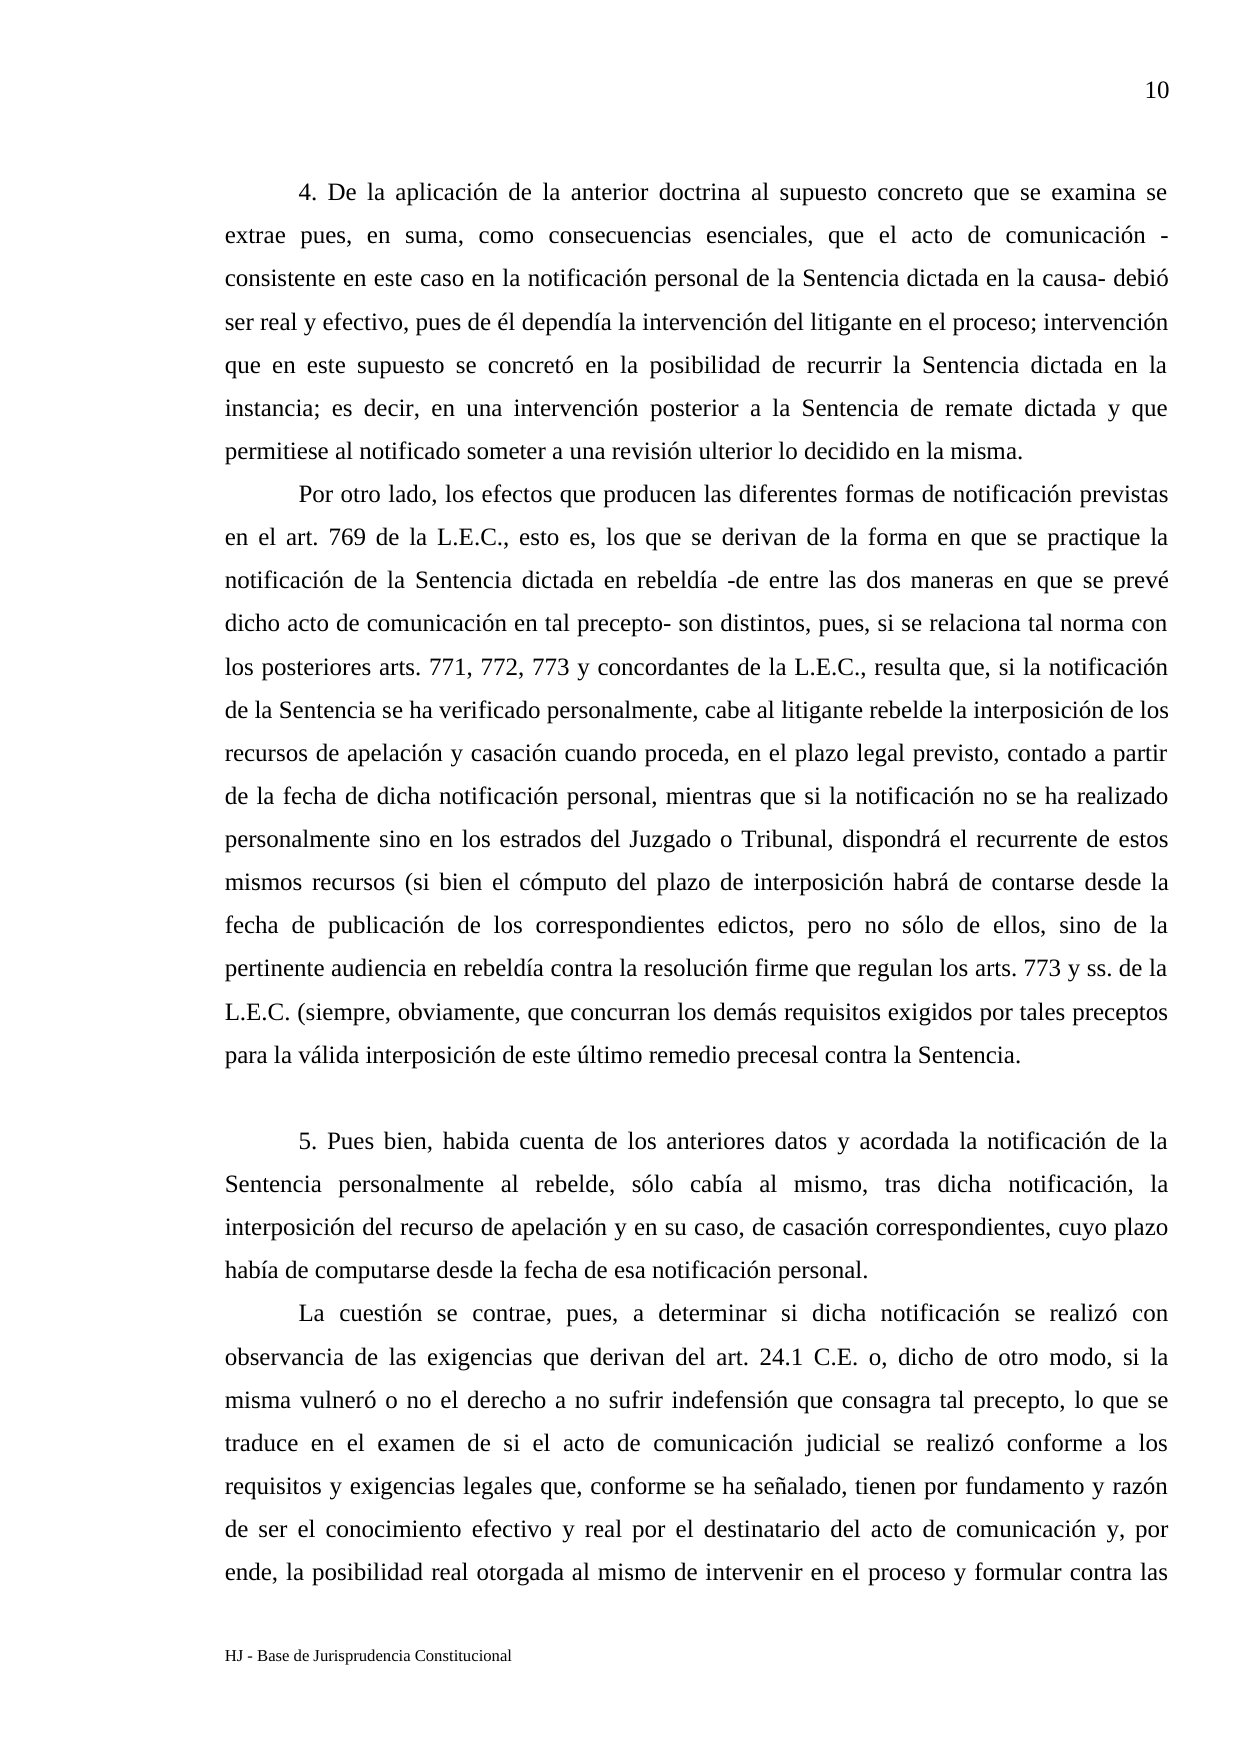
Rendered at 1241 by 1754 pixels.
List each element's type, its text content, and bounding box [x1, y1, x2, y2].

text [224, 1298, 1169, 1586]
text Por otro lado, los efectos que producen las diferentes formas de notificación previstas en el art. 769 de la L.E.C., esto es, los que se derivan de la forma en que se practique la notificación de la Sentencia dictada en rebeldía -de entre las dos maneras en que se prevé dicho acto de comunicación en tal precepto- son distintos, pues, si se relaciona tal norma con los posteriores arts. 771, 772, 773 y concordantes de la L.E.C., resulta que, si la notificación de la Sentencia se ha verificado personalmente, cabe al litigante rebelde la interposición de los recursos de apelación y casación cuando proceda, en el plazo legal previsto, contado a partir de la fecha de dicha notificación personal, mientras que si la notificación no se ha realizado personalmente sino en los estrados del Juzgado o Tribunal, dispondrá el recurrente de estos mismos recursos (si bien el cómputo del plazo de interposición habrá de contarse desde la fecha de publicación de los correspondientes edictos, pero no sólo de ellos, sino de la pertinente audiencia en rebeldía contra la resolución firme que regulan los arts. 773 y ss. de la L.E.C. (siempre, obviamente, que concurran los demás requisitos exigidos por tales preceptos para la válida interposición de este último remedio precesal contra la Sentencia. [224, 479, 1169, 1068]
text 4. De la aplicación de la anterior doctrina al supuesto concreto que se examina se extrae pues, en suma, como consecuencias esenciales, que el acto de comunicación -consistente en este caso en la notificación personal de la Sentencia dictada en la causa- debió ser real y efectivo, pues de él dependía la intervención del litigante en el proceso; intervención que en este supuesto se concretó en la posibilidad de recurrir la Sentencia dictada en la instancia; es decir, en una intervención posterior a la Sentencia de remate dictada y que permitiese al notificado someter a una revisión ulterior lo decidido en la misma. [224, 177, 1169, 465]
text 5. Pues bien, habida cuenta de los anteriores datos y acordada la notificación de la Sentencia personalmente al rebelde, sólo cabía al mismo, tras dicha notificación, la interposición del recurso de apelación y en su caso, de casación correspondientes, cuyo plazo había de computarse desde la fecha de esa notificación personal. [224, 1126, 1169, 1284]
